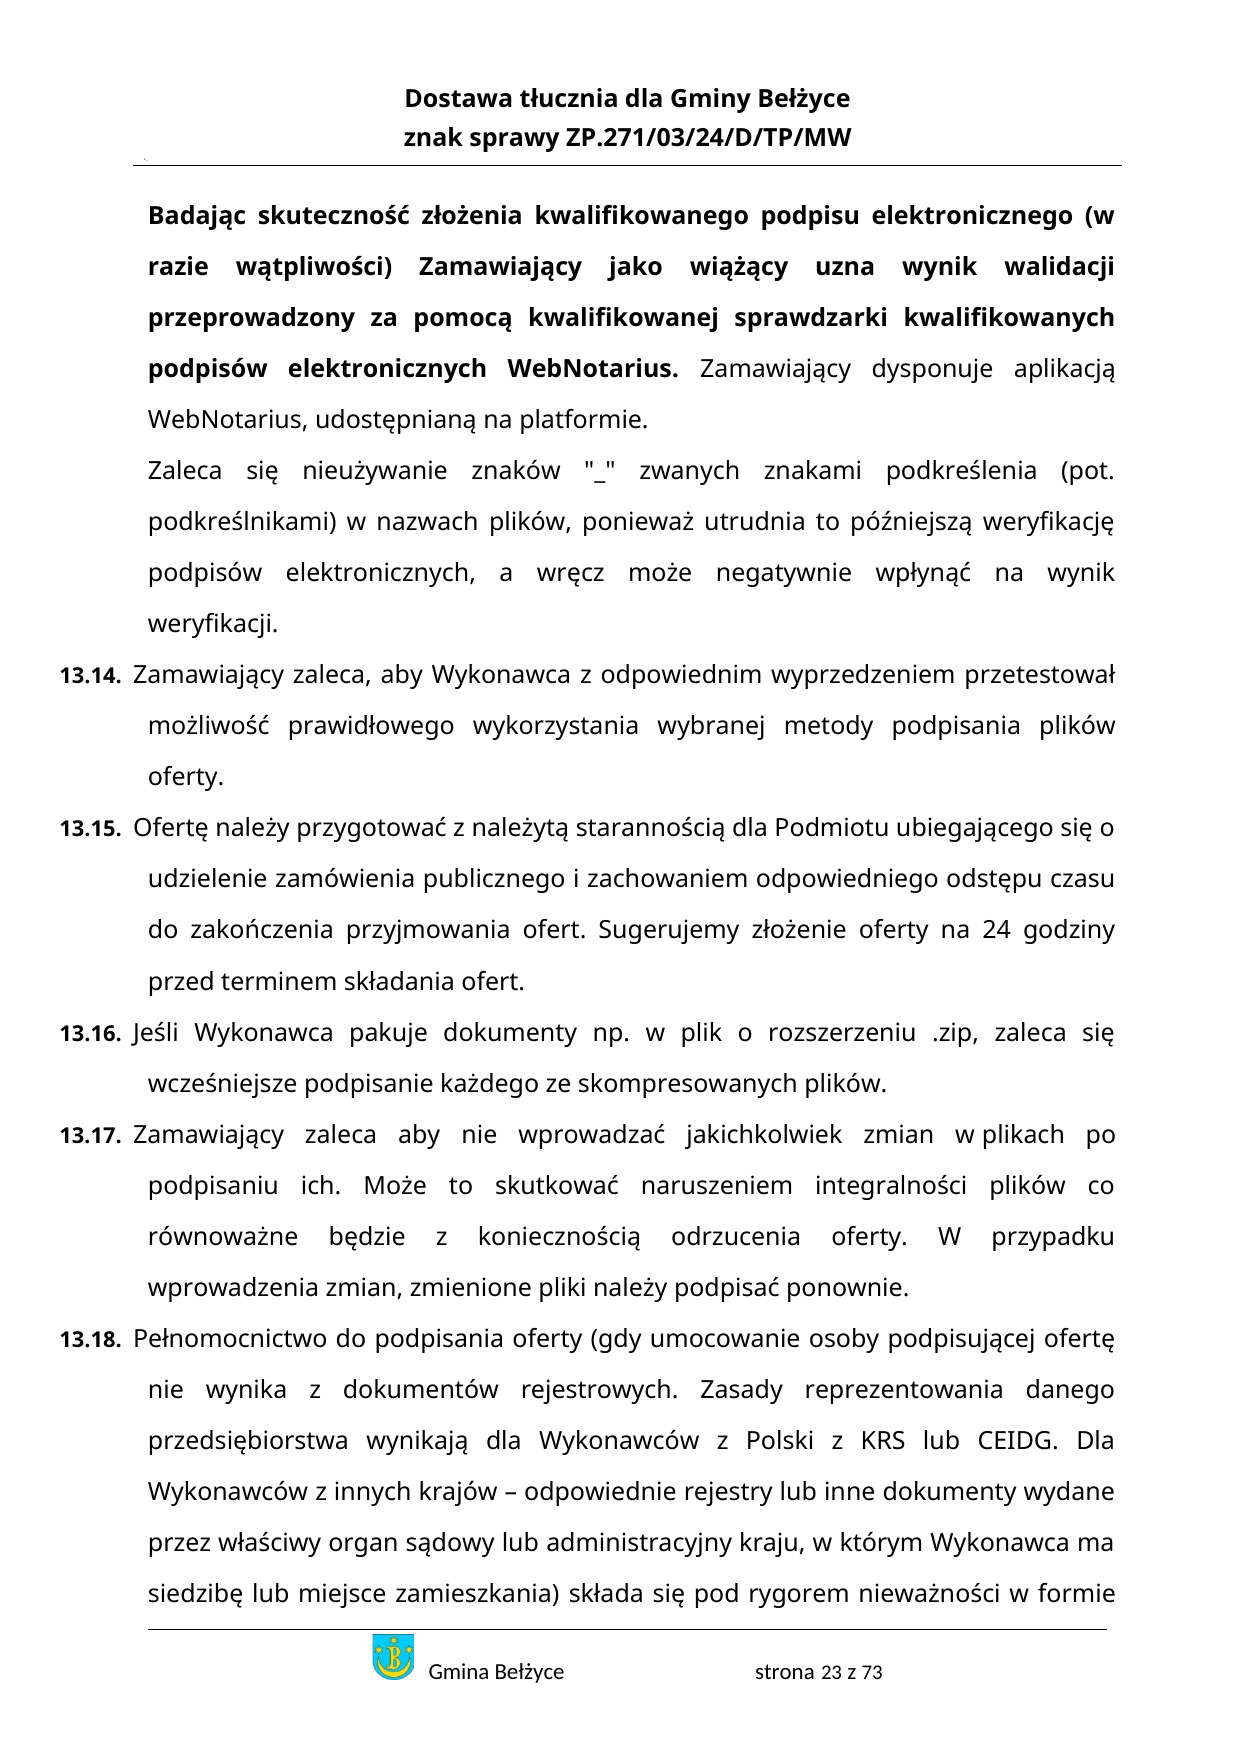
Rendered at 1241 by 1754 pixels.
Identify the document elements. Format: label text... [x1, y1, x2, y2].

picture [372, 1636, 414, 1680]
list Ofertę należy przygotować z należytą starannością dla Podmiotu ubiegającego się o udzielenie zamówienia publicznego i zachowaniem odpowiedniego odstępu czasu do zakończenia przyjmowania ofert. Sugerujemy złożenie oferty na 24 godziny przed terminem składania ofert. [59, 810, 1116, 997]
list Jeśli Wykonawca pakuje dokumenty np. w plik o rozszerzeniu .zip, zaleca się wcześniejsze podpisanie każdego ze skompresowanych plików. [59, 1014, 1116, 1099]
picture [406, 1646, 414, 1654]
text Badając skuteczność złożenia kwalifikowanego podpisu elektronicznego (w razie wątpliwości) Zamawiający jako wiążący uzna wynik walidacji przeprowadzony za pomocą kwalifikowanej sprawdzarki kwalifikowanych podpisów elektronicznych WebNotarius. Zamawiający dysponuje aplikacją WebNotarius, udostępnianą na platformie. [148, 197, 1116, 436]
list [59, 1320, 1116, 1610]
list Zamawiający zaleca aby nie wprowadzać jakichkolwiek zmian w plikach po podpisaniu ich. Może to skutkować naruszeniem integralności plików co równoważne będzie z koniecznością odrzucenia oferty. W przypadku wprowadzenia zmian, zmienione pliki należy podpisać ponownie. [59, 1116, 1116, 1303]
list Zamawiający zaleca, aby Wykonawca z odpowiednim wyprzedzeniem przetestował możliwość prawidłowego wykorzystania wybranej metody podpisania plików oferty. [59, 657, 1116, 793]
text Zaleca się nieużywanie znaków "_" zwanych znakami podkreślenia (pot. podkreślnikami) w nazwach plików, ponieważ utrudnia to późniejszą weryfikację podpisów elektronicznych, a wręcz może negatywnie wpłynąć na wynik weryfikacji. [148, 453, 1116, 640]
